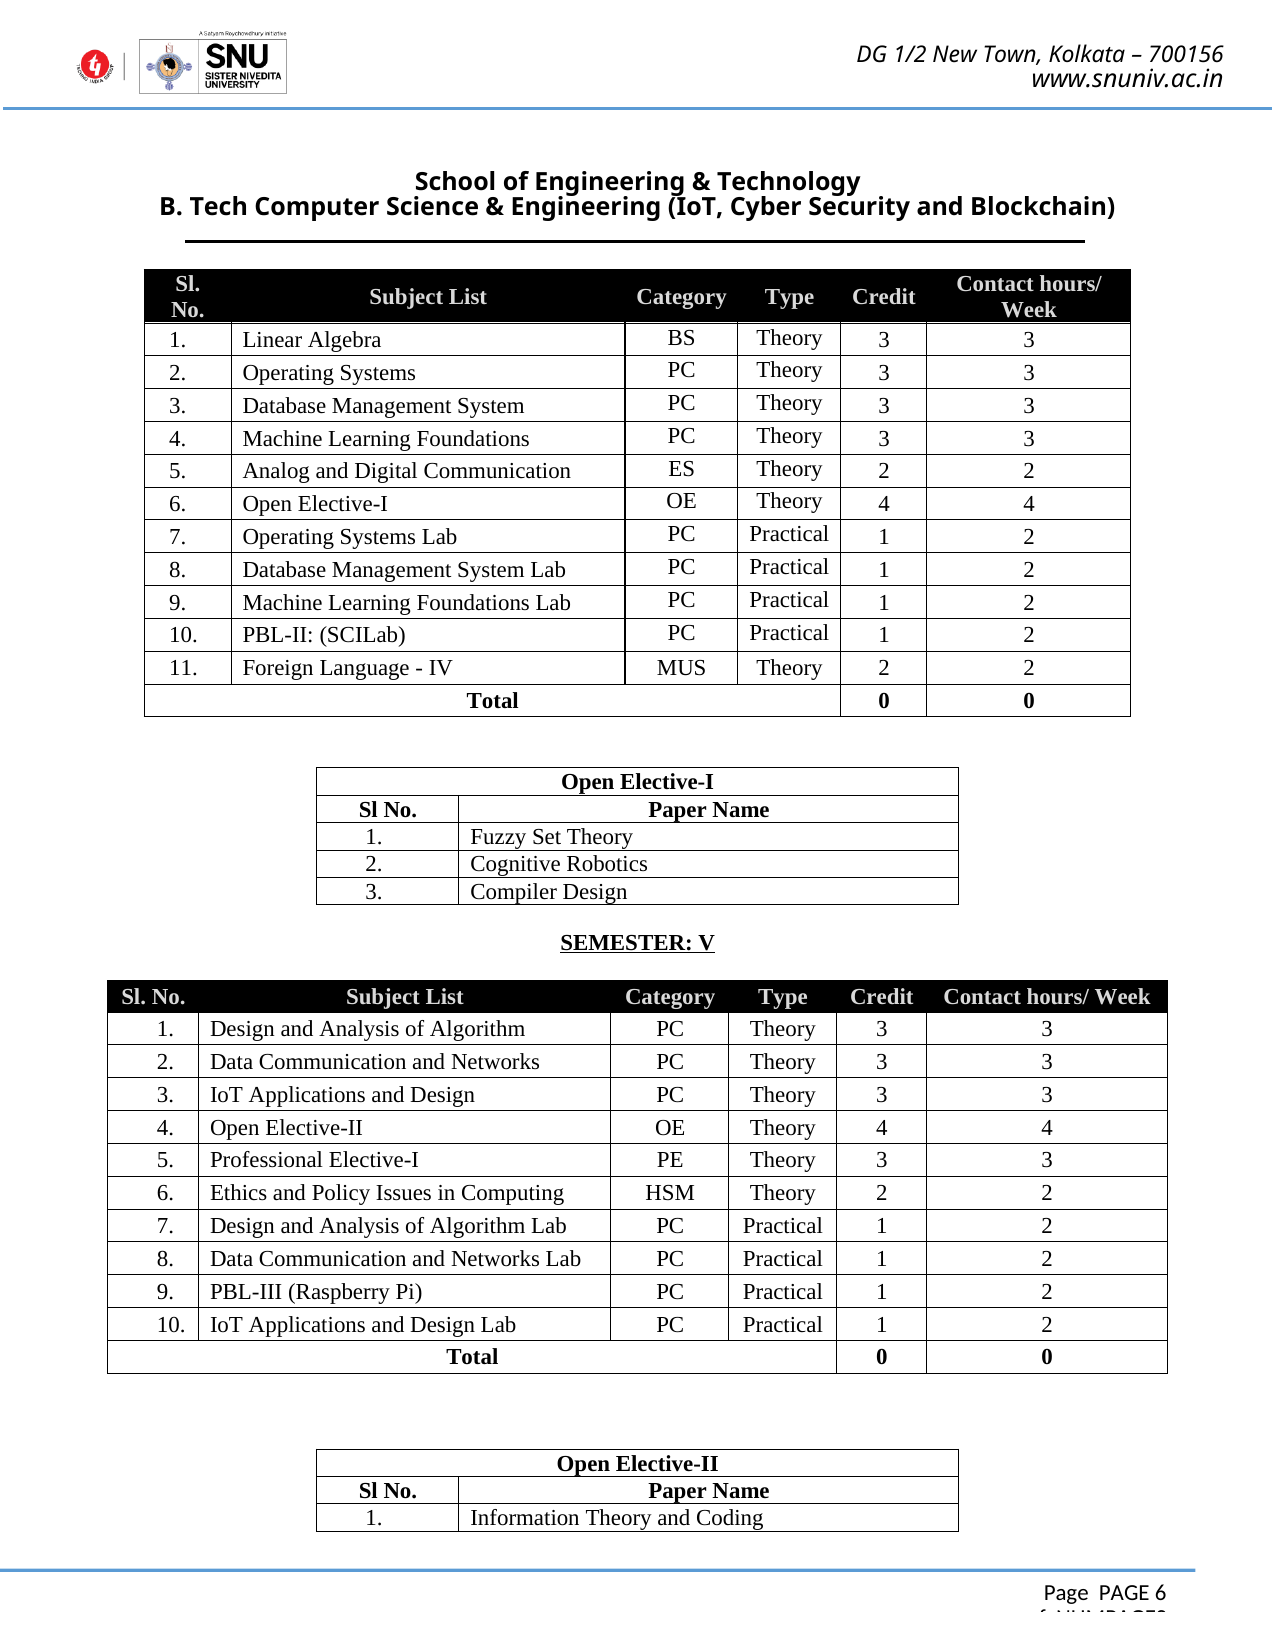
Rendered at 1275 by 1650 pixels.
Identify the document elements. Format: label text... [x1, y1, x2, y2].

table_cell Practical [729, 1308, 836, 1340]
table_cell [108, 1242, 198, 1274]
table_cell PC [611, 1078, 728, 1110]
table_cell [108, 1275, 198, 1307]
table_cell Paper Name [459, 796, 958, 822]
table_cell Cognitive Robotics [459, 851, 958, 877]
table_cell PC [611, 1045, 728, 1077]
table_cell 28 [927, 685, 1130, 716]
table_cell PE [611, 1144, 728, 1176]
table_cell Ethics and Policy Issues in Computing [199, 1177, 610, 1208]
table_cell [108, 1308, 198, 1340]
table_cell [108, 1111, 198, 1143]
table_cell Total [145, 685, 840, 716]
table_header Credit [837, 981, 926, 1012]
table_cell PBL-III (Raspberry Pi) [199, 1275, 610, 1307]
table_cell 26 [927, 1341, 1167, 1372]
table_cell 1 [841, 520, 926, 552]
table_cell IoT Applications and Design [199, 1078, 610, 1110]
table_cell Theory [738, 652, 840, 683]
table_cell 1 [841, 553, 926, 585]
table_cell [145, 422, 231, 454]
table_cell Practical [738, 553, 840, 585]
table_cell PC [626, 422, 737, 454]
table_cell Total [108, 1341, 836, 1372]
table_cell MUS [626, 652, 737, 683]
table_cell PC [611, 1242, 728, 1274]
table_header Category [626, 270, 737, 322]
table_cell [317, 851, 458, 877]
table_cell Data Communication and Networks [199, 1045, 610, 1077]
table_cell 3 [927, 1078, 1167, 1110]
table_cell 2 [927, 1210, 1167, 1241]
table_cell Practical [738, 520, 840, 552]
table_cell [317, 1504, 458, 1531]
table_cell 3 [927, 356, 1130, 388]
table_cell OE [611, 1111, 728, 1143]
table_cell Practical [729, 1275, 836, 1307]
table_cell Design and Analysis of Algorithm [199, 1013, 610, 1044]
table_cell Foreign Language - IV [232, 652, 624, 683]
table_cell PC [611, 1275, 728, 1307]
table_header Credit [841, 270, 926, 322]
table_cell Professional Elective-I [199, 1144, 610, 1176]
table_cell PC [611, 1013, 728, 1044]
table_cell 2 [927, 553, 1130, 585]
table_cell Theory [729, 1078, 836, 1110]
table_cell Theory [738, 455, 840, 487]
table_cell 3 [837, 1045, 926, 1077]
table_cell Database Management System [232, 389, 624, 421]
table_cell Paper Name [459, 1477, 958, 1503]
table_cell Theory [729, 1013, 836, 1044]
table_cell 1 [837, 1275, 926, 1307]
table_cell 3 [841, 422, 926, 454]
table_header Contact hours/ Week [927, 270, 1130, 322]
table_cell Operating Systems Lab [232, 520, 624, 552]
table_cell 3 [841, 356, 926, 388]
table_cell Fuzzy Set Theory [459, 823, 958, 849]
table_cell 4 [927, 1111, 1167, 1143]
table_cell Analog and Digital Communication [232, 455, 624, 487]
table_cell [145, 619, 231, 651]
table_header Category [611, 981, 728, 1012]
table_cell 3 [927, 422, 1130, 454]
table_cell 1 [837, 1308, 926, 1340]
table_cell PC [626, 553, 737, 585]
table_cell PC [626, 586, 737, 618]
table_header Contact hours/ Week [927, 981, 1167, 1012]
table_cell Sl No. [317, 796, 458, 822]
table_cell Theory [729, 1111, 836, 1143]
table_cell Design and Analysis of Algorithm Lab [199, 1210, 610, 1241]
table_header Subject List [199, 981, 610, 1012]
table_cell Theory [729, 1177, 836, 1208]
table_cell 3 [927, 1045, 1167, 1077]
table_cell Operating Systems [232, 356, 624, 388]
table_cell PC [626, 619, 737, 651]
table_cell 3 [927, 1013, 1167, 1044]
table_cell Data Communication and Networks Lab [199, 1242, 610, 1274]
table_cell 24 [841, 685, 926, 716]
table_cell 2 [927, 1242, 1167, 1274]
table_cell 1 [841, 586, 926, 618]
table_cell 4 [841, 488, 926, 519]
table_cell 3 [837, 1013, 926, 1044]
table_cell 2 [837, 1177, 926, 1208]
table_cell Practical [738, 619, 840, 651]
table_cell Machine Learning Foundations Lab [232, 586, 624, 618]
table_cell [145, 586, 231, 618]
table_cell Linear Algebra [232, 324, 624, 355]
table_cell 2 [927, 1177, 1167, 1208]
picture [75, 30, 289, 96]
table_cell 2 [927, 1275, 1167, 1307]
table_cell Information Theory and Coding [459, 1504, 958, 1531]
table_cell Machine Learning Foundations [232, 422, 624, 454]
table_cell Theory [729, 1144, 836, 1176]
table_cell [108, 1144, 198, 1176]
table_cell Practical [729, 1242, 836, 1274]
table_cell Open Elective-I [232, 488, 624, 519]
table_header Sl. No. [108, 981, 198, 1012]
table_cell [317, 878, 458, 904]
table_header Type [729, 981, 836, 1012]
table_cell 3 [927, 324, 1130, 355]
table_cell Theory [738, 422, 840, 454]
table_cell PC [626, 356, 737, 388]
table_cell [145, 389, 231, 421]
table_cell Practical [738, 586, 840, 618]
table_cell [108, 1013, 198, 1044]
table_cell [108, 1177, 198, 1208]
table_header Type [738, 270, 840, 322]
table_cell 3 [841, 389, 926, 421]
table_cell Sl No. [317, 1477, 458, 1503]
table_cell 2 [927, 652, 1130, 683]
table_cell 2 [927, 1308, 1167, 1340]
table_cell Theory [738, 324, 840, 355]
table_cell 4 [927, 488, 1130, 519]
table_cell 2 [927, 520, 1130, 552]
table_cell [108, 1078, 198, 1110]
text SEMESTER: V [75, 930, 1200, 955]
table_cell PC [611, 1308, 728, 1340]
table_cell BS [626, 324, 737, 355]
table_cell IoT Applications and Design Lab [199, 1308, 610, 1340]
table_cell [145, 488, 231, 519]
table_cell 2 [841, 455, 926, 487]
table_cell Theory [738, 389, 840, 421]
table_cell [145, 652, 231, 683]
table_cell 2 [927, 619, 1130, 651]
table_cell OE [626, 488, 737, 519]
table_cell PBL-II: (SCILab) [232, 619, 624, 651]
table_cell 1 [841, 619, 926, 651]
table_cell 4 [837, 1111, 926, 1143]
table_cell [317, 823, 458, 849]
table_cell PC [626, 520, 737, 552]
table_cell PC [611, 1210, 728, 1241]
table_header Open Elective-I [317, 768, 958, 795]
table_cell HSM [611, 1177, 728, 1208]
table_cell 1 [837, 1210, 926, 1241]
table_cell [145, 324, 231, 355]
table_cell 3 [841, 324, 926, 355]
table_header Open Elective-II [317, 1450, 958, 1476]
table_cell Database Management System Lab [232, 553, 624, 585]
table_cell [108, 1210, 198, 1241]
table_cell 1 [837, 1242, 926, 1274]
table_cell Theory [729, 1045, 836, 1077]
table_cell 22 [837, 1341, 926, 1372]
table_cell 3 [837, 1078, 926, 1110]
table_cell [108, 1045, 198, 1077]
table_cell 2 [841, 652, 926, 683]
table_cell Practical [729, 1210, 836, 1241]
table_cell 3 [837, 1144, 926, 1176]
table_cell [145, 520, 231, 552]
table_cell Theory [738, 488, 840, 519]
table_cell Theory [738, 356, 840, 388]
table_cell ES [626, 455, 737, 487]
table_cell [145, 356, 231, 388]
table_cell 3 [927, 389, 1130, 421]
table_cell 3 [927, 1144, 1167, 1176]
table_cell 2 [927, 455, 1130, 487]
table_cell [145, 553, 231, 585]
table_header Sl. No. [145, 270, 231, 322]
table_header Subject List [232, 270, 624, 322]
table_cell PC [626, 389, 737, 421]
table_cell Open Elective-II [199, 1111, 610, 1143]
table_cell [145, 455, 231, 487]
table_cell Compiler Design [459, 878, 958, 904]
table_cell 2 [927, 586, 1130, 618]
